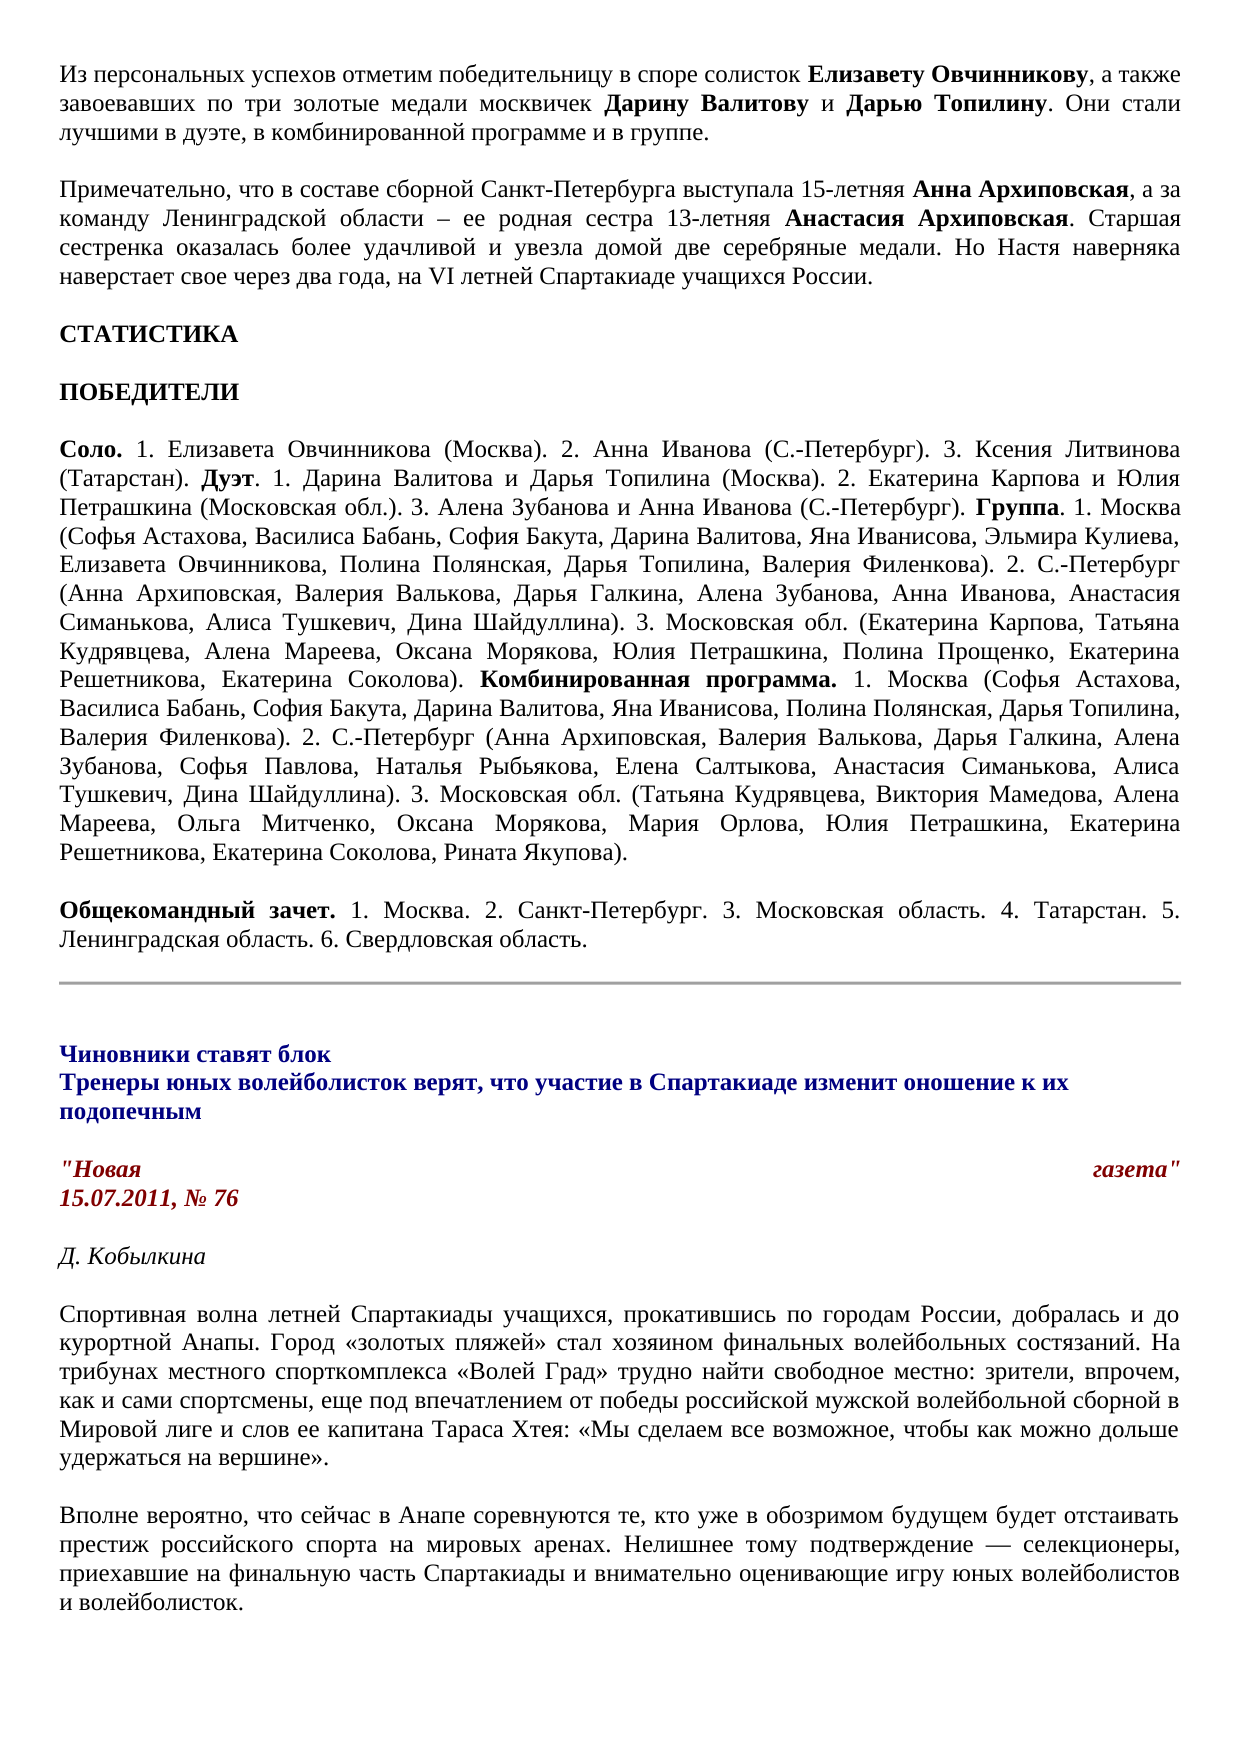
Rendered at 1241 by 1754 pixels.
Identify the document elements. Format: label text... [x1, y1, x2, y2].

text Из персональных успехов отметим победительницу в споре солисток Елизавету Овчинникову, а также завоевавших по три золотые медали москвичек Дарину Валитову и Дарью Топилину. Они стали лучшими в дуэте, в комбинированной программе и в группе. [59, 59, 1181, 145]
text Чиновники ставят блок Тренеры юных волейболисток верят, что участие в Спартакиаде изменит оношение к их подопечным [59, 1039, 1181, 1125]
text Вполне вероятно, что сейчас в Анапе соревнуются те, кто уже в обозримом будущем будет отстаивать престиж российского спорта на мировых аренах. Нелишнее тому подтверждение — селекционеры, приехавшие на финальную часть Спартакиады и внимательно оценивающие игру юных волейболистов и волейболисток. [59, 1500, 1181, 1615]
text Д. Кобылкина [59, 1241, 1181, 1269]
text Примечательно, что в составе сборной Санкт-Петербурга выступала 15-летняя Анна Архиповская, а за команду Ленинградской области – ее родная сестра 13-летняя Анастасия Архиповская. Старшая сестренка оказалась более удачливой и увезла домой две серебряные медали. Но Настя наверняка наверстает свое через два года, на VI летней Спартакиаде учащихся России. [59, 174, 1181, 289]
text Спортивная волна летней Спартакиады учащихся, прокатившись по городам России, добралась и до курортной Анапы. Город «золотых пляжей» стал хозяином финальных волейбольных состязаний. На трибунах местного спорткомплекса «Волей Град» трудно найти свободное местно: зрители, впрочем, как и сами спортсмены, еще под впечатлением от победы российской мужской волейбольной сборной в Мировой лиге и слов ее капитана Тараса Хтея: «Мы сделаем все возможное, чтобы как можно дольше удержаться на вершине». [59, 1299, 1181, 1471]
text Соло. 1. Елизавета Овчинникова (Москва). 2. Анна Иванова (С.-Петербург). 3. Ксения Литвинова (Татарстан). Дуэт. 1. Дарина Валитова и Дарья Топилина (Москва). 2. Екатерина Карпова и Юлия Петрашкина (Московская обл.). 3. Алена Зубанова и Анна Иванова (С.-Петербург). Группа. 1. Москва (Софья Астахова, Василиса Бабань, София Бакута, Дарина Валитова, Яна Иванисова, Эльмира Кулиева, Елизавета Овчинникова, Полина Полянская, Дарья Топилина, Валерия Филенкова). 2. С.-Петербург (Анна Архиповская, Валерия Валькова, Дарья Галкина, Алена Зубанова, Анна Иванова, Анастасия Симанькова, Алиса Тушкевич, Дина Шайдуллина). 3. Московская обл. (Екатерина Карпова, Татьяна Кудрявцева, Алена Мареева, Оксана Морякова, Юлия Петрашкина, Полина Прощенко, Екатерина Решетникова, Екатерина Соколова). Комбинированная программа. 1. Москва (Софья Астахова, Василиса Бабань, София Бакута, Дарина Валитова, Яна Иванисова, Полина Полянская, Дарья Топилина, Валерия Филенкова). 2. С.-Петербург (Анна Архиповская, Валерия Валькова, Дарья Галкина, Алена Зубанова, Софья Павлова, Наталья Рыбьякова, Елена Салтыкова, Анастасия Симанькова, Алиса Тушкевич, Дина Шайдуллина). 3. Московская обл. (Татьяна Кудрявцева, Виктория Мамедова, Алена Мареева, Ольга Митченко, Оксана Морякова, Мария Орлова, Юлия Петрашкина, Екатерина Решетникова, Екатерина Соколова, Рината Якупова). [59, 434, 1181, 866]
text СТАТИСТИКА [59, 319, 1181, 347]
text "Новая газета" 15.07.2011, № 76 [59, 1154, 1181, 1212]
text Общекомандный зачет. 1. Москва. 2. Санкт-Петербург. 3. Московская область. 4. Татарстан. 5. Ленинградская область. 6. Свердловская область. [59, 895, 1181, 952]
text ПОБЕДИТЕЛИ [59, 377, 1181, 405]
